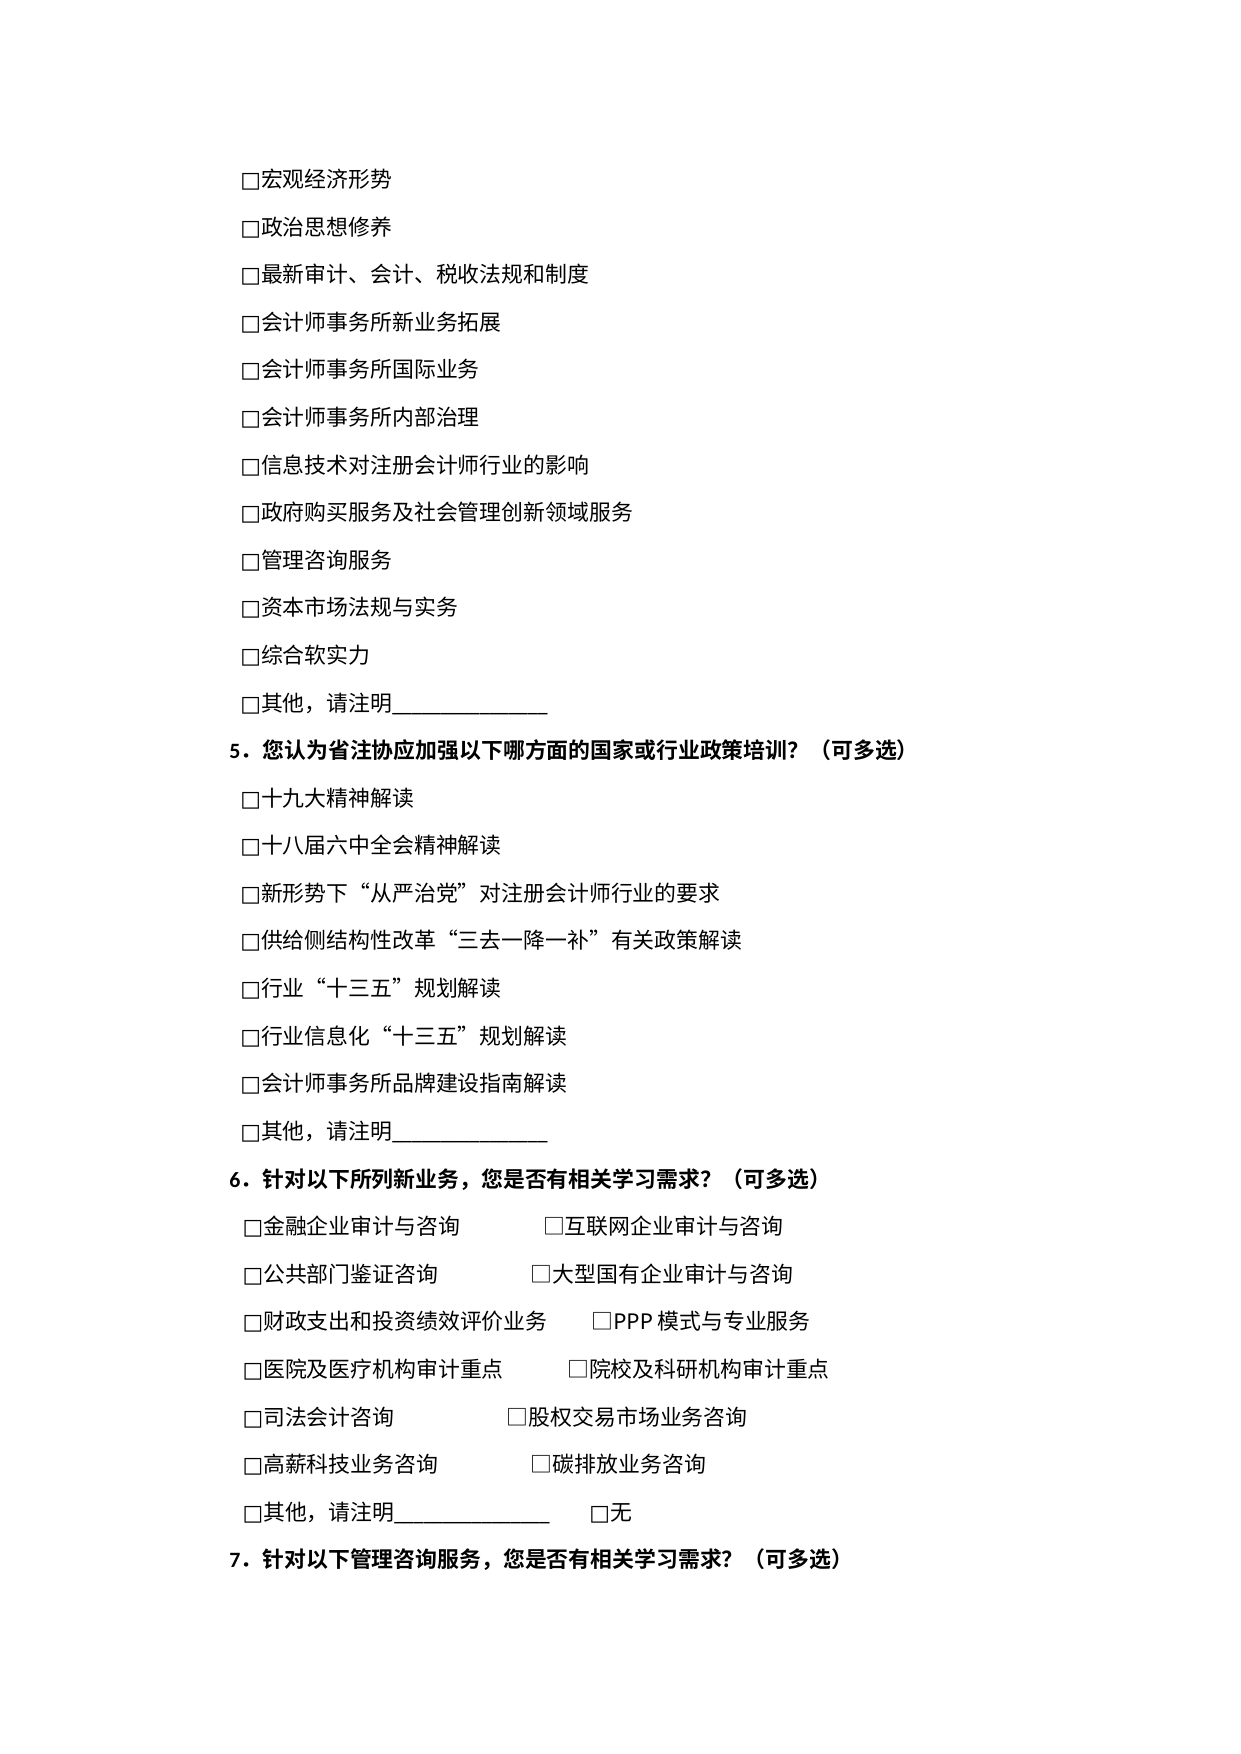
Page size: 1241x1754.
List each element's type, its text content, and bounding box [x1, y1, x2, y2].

text □会计师事务所品牌建设指南解读 [229, 1066, 1053, 1098]
text □会计师事务所国际业务 [229, 352, 1053, 384]
text □政治思想修养 [229, 209, 1053, 241]
text □司法会计咨询 □股权交易市场业务咨询 [187, 1399, 1053, 1431]
list 针对以下所列新业务，您是否有相关学习需求？（可多选） [187, 1162, 1053, 1193]
text □金融企业审计与咨询 □互联网企业审计与咨询 [187, 1209, 1053, 1241]
list 针对以下管理咨询服务，您是否有相关学习需求？（可多选） [187, 1542, 1053, 1574]
text □其他，请注明________________ [229, 686, 1053, 717]
text □财政支出和投资绩效评价业务 □PPP模式与专业服务 [187, 1304, 1053, 1336]
text □十九大精神解读 [229, 781, 1053, 812]
text □医院及医疗机构审计重点 □院校及科研机构审计重点 [187, 1352, 1053, 1384]
text □行业信息化“十三五”规划解读 [229, 1019, 1053, 1051]
text □新形势下“从严治党”对注册会计师行业的要求 [229, 876, 1053, 908]
text □管理咨询服务 [229, 543, 1053, 574]
text □供给侧结构性改革“三去一降一补”有关政策解读 [229, 923, 1053, 955]
text □其他，请注明________________ [229, 1114, 1053, 1146]
text □十八届六中全会精神解读 [229, 828, 1053, 860]
text □最新审计、会计、税收法规和制度 [229, 257, 1053, 289]
text □会计师事务所内部治理 [229, 400, 1053, 432]
text □高薪科技业务咨询 □碳排放业务咨询 [187, 1447, 1053, 1479]
text □其他，请注明________________ □无 [187, 1495, 1053, 1526]
text □综合软实力 [229, 638, 1053, 670]
list 您认为省注协应加强以下哪方面的国家或行业政策培训？（可多选） [187, 733, 1053, 765]
text □公共部门鉴证咨询 □大型国有企业审计与咨询 [187, 1257, 1053, 1288]
text □信息技术对注册会计师行业的影响 [229, 448, 1053, 479]
text □资本市场法规与实务 [229, 590, 1053, 622]
text □宏观经济形势 [229, 162, 1053, 194]
text □政府购买服务及社会管理创新领域服务 [229, 495, 1053, 527]
text □行业“十三五”规划解读 [229, 971, 1053, 1003]
text □会计师事务所新业务拓展 [229, 305, 1053, 337]
